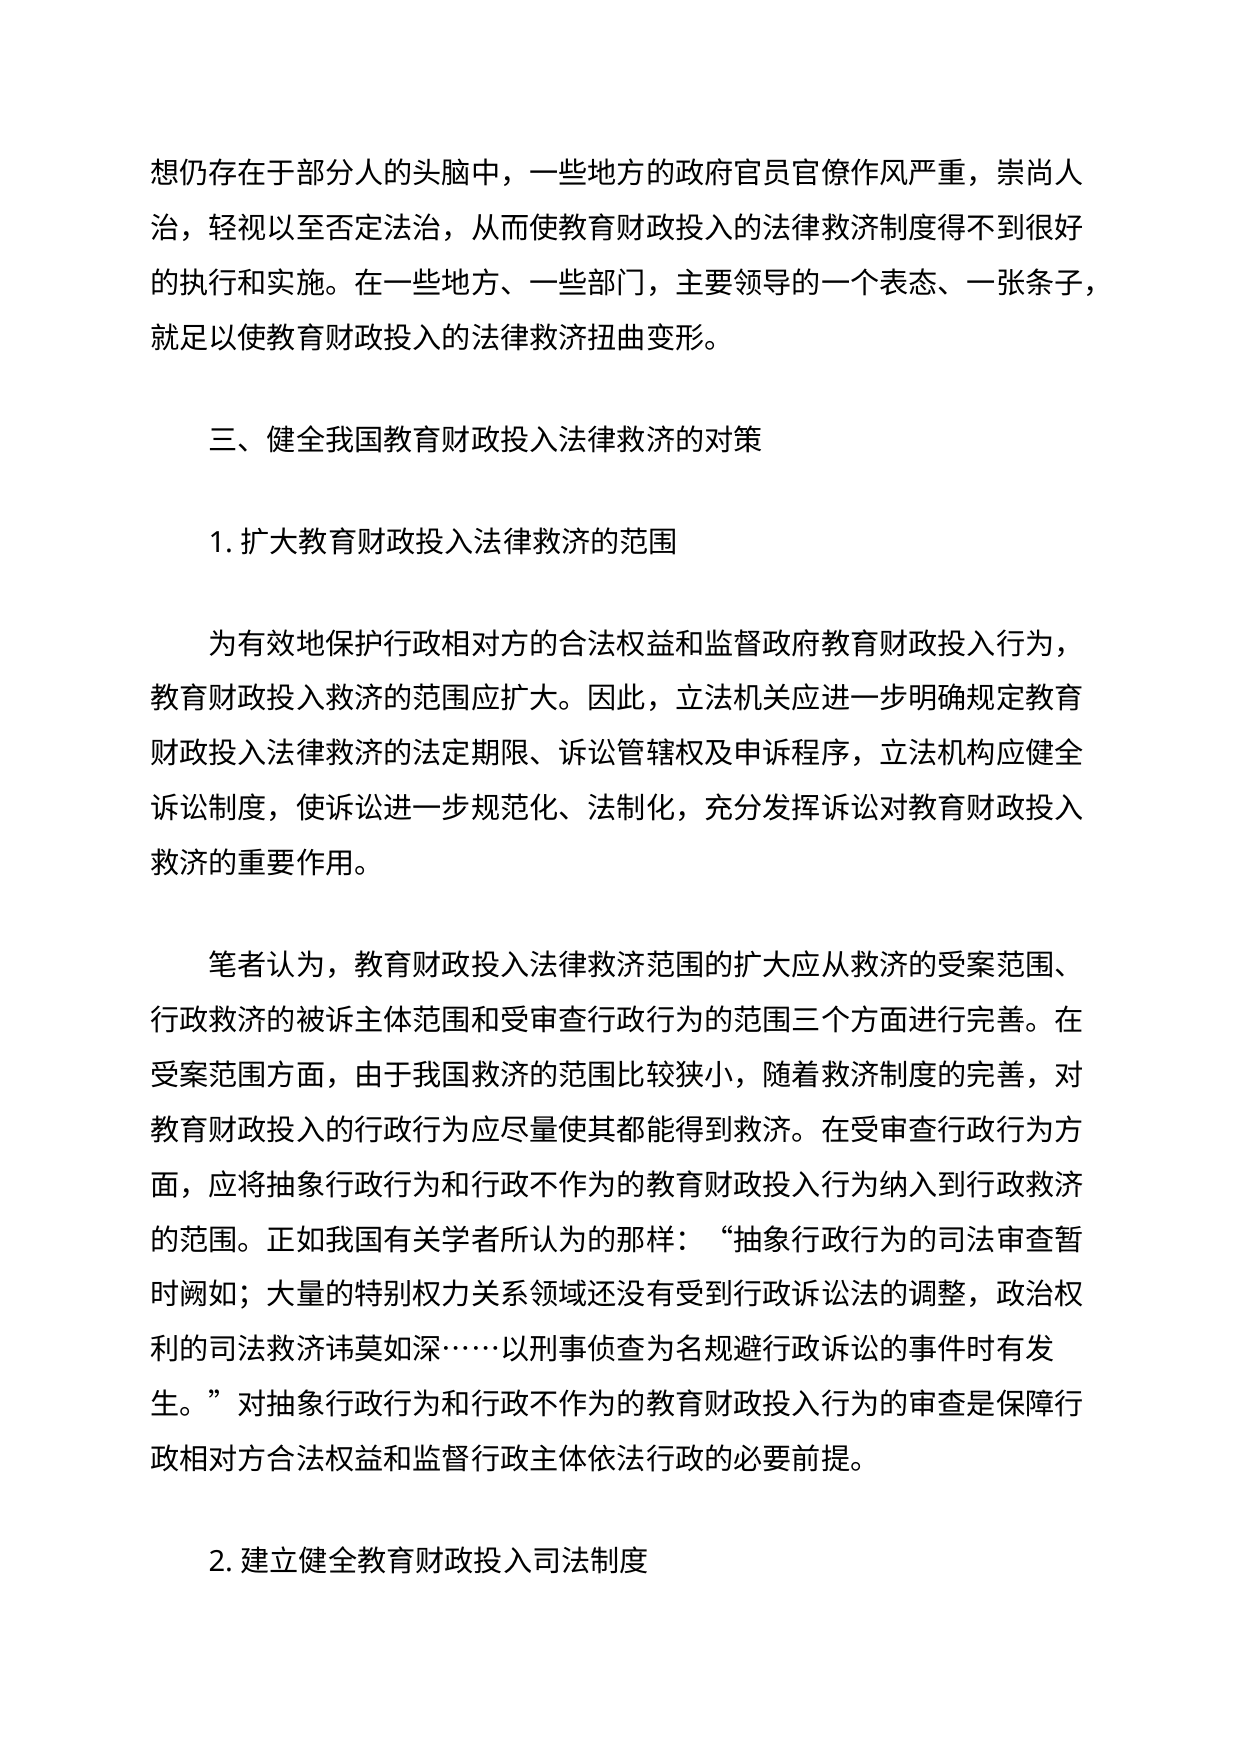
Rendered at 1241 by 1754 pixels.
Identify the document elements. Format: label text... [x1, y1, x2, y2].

text 2. 建立健全教育财政投入司法制度 [150, 1537, 1090, 1580]
text 笔者认为，教育财政投入法律救济范围的扩大应从救济的受案范围、行政救济的被诉主体范围和受审查行政行为的范围三个方面进行完善。在受案范围方面，由于我国救济的范围比较狭小，随着救济制度的完善，对教育财政投入的行政行为应尽量使其都能得到救济。在受审查行政行为方面，应将抽象行政行为和行政不作为的教育财政投入行为纳入到行政救济的范围。正如我国有关学者所认为的那样：“抽象行政行为的司法审查暂时阙如；大量的特别权力关系领域还没有受到行政诉讼法的调整，政治权利的司法救济讳莫如深……以刑事侦查为名规避行政诉讼的事件时有发生。”对抽象行政行为和行政不作为的教育财政投入行为的审查是保障行政相对方合法权益和监督行政主体依法行政的必要前提。 [150, 942, 1090, 1478]
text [150, 150, 1090, 357]
text 1. 扩大教育财政投入法律救济的范围 [150, 518, 1090, 561]
text 为有效地保护行政相对方的合法权益和监督政府教育财政投入行为，教育财政投入救济的范围应扩大。因此，立法机关应进一步明确规定教育财政投入法律救济的法定期限、诉讼管辖权及申诉程序，立法机构应健全诉讼制度，使诉讼进一步规范化、法制化，充分发挥诉讼对教育财政投入救济的重要作用。 [150, 620, 1090, 882]
text 三、健全我国教育财政投入法律救济的对策 [150, 416, 1090, 459]
